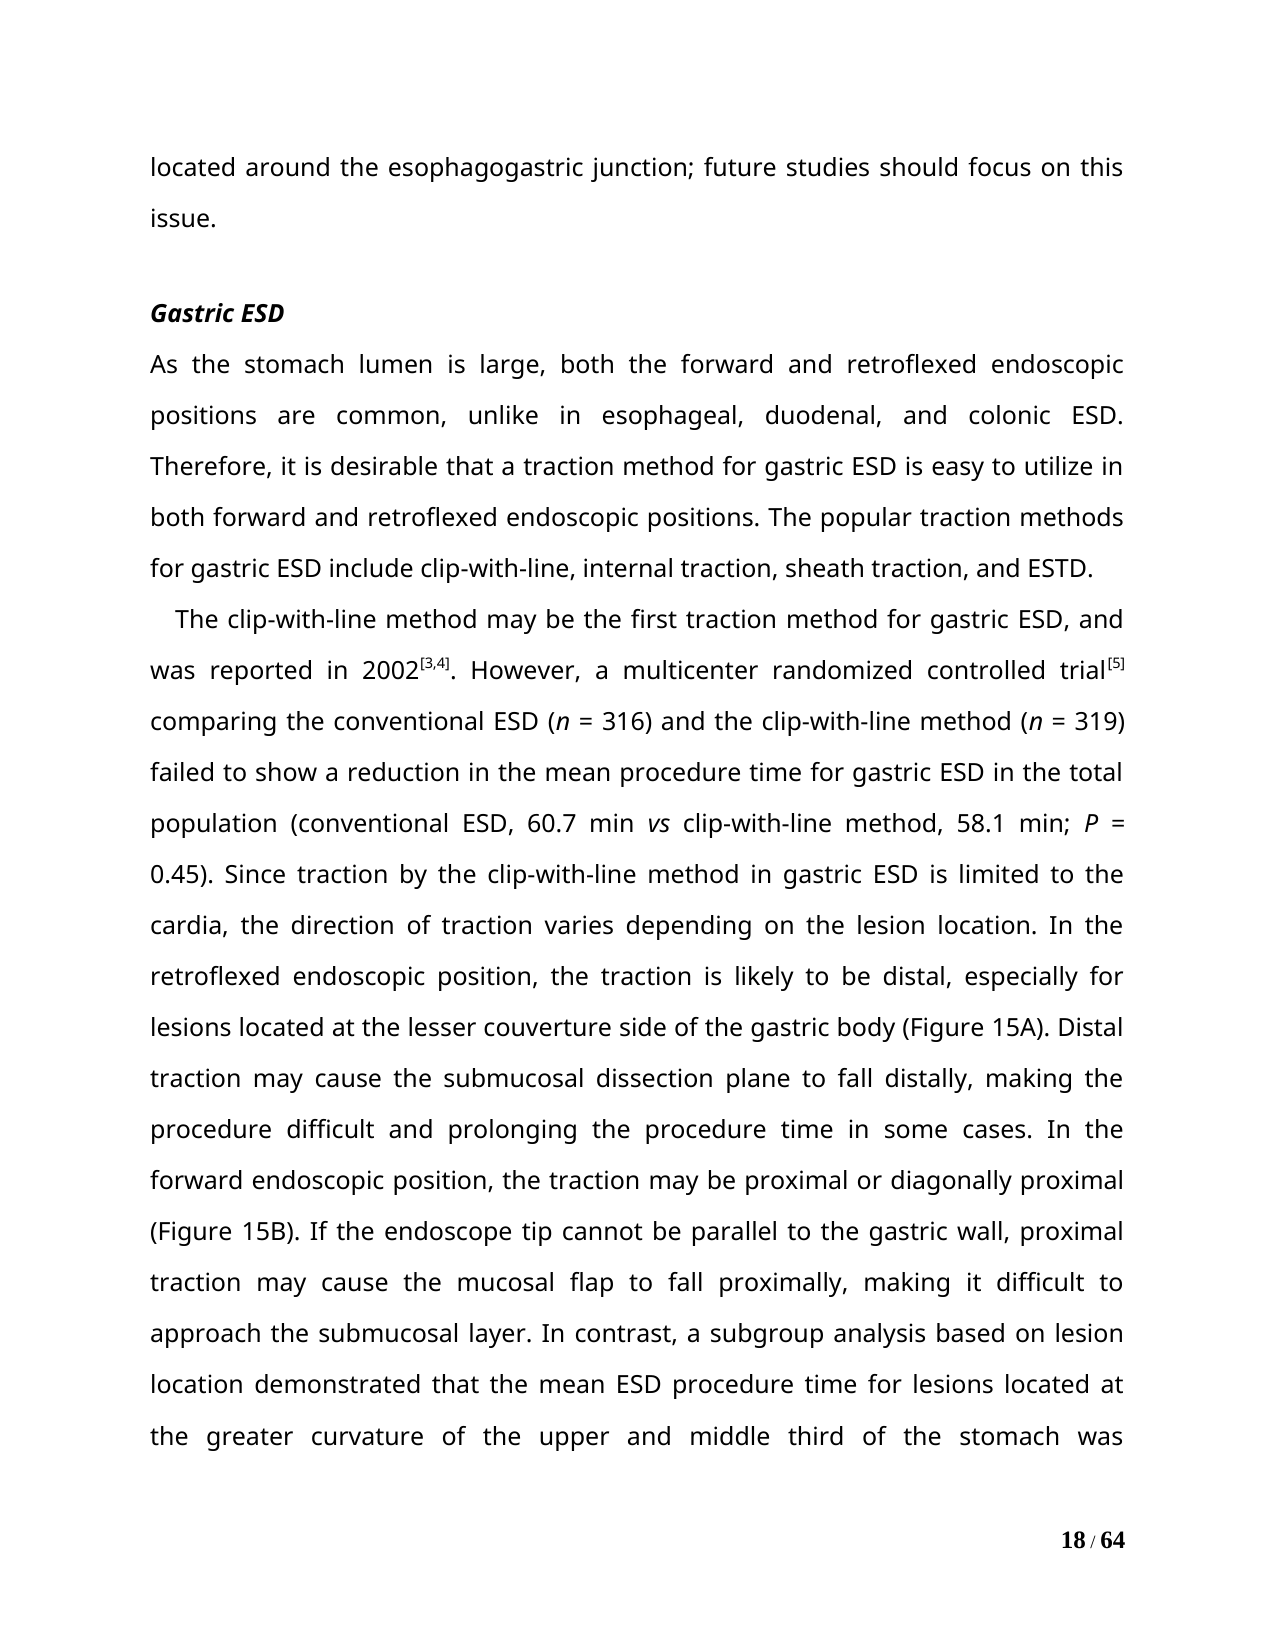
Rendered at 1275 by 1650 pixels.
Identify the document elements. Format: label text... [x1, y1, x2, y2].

text Gastric ESD [150, 295, 1125, 329]
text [150, 150, 1125, 235]
text As the stomach lumen is large, both the forward and retroflexed endoscopic positions are common, unlike in esophageal, duodenal, and colonic ESD. Therefore, it is desirable that a traction method for gastric ESD is easy to utilize in both forward and retroflexed endoscopic positions. The popular traction methods for gastric ESD include clip-with-line, internal traction, sheath traction, and ESTD. [150, 346, 1125, 584]
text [150, 601, 1125, 1452]
